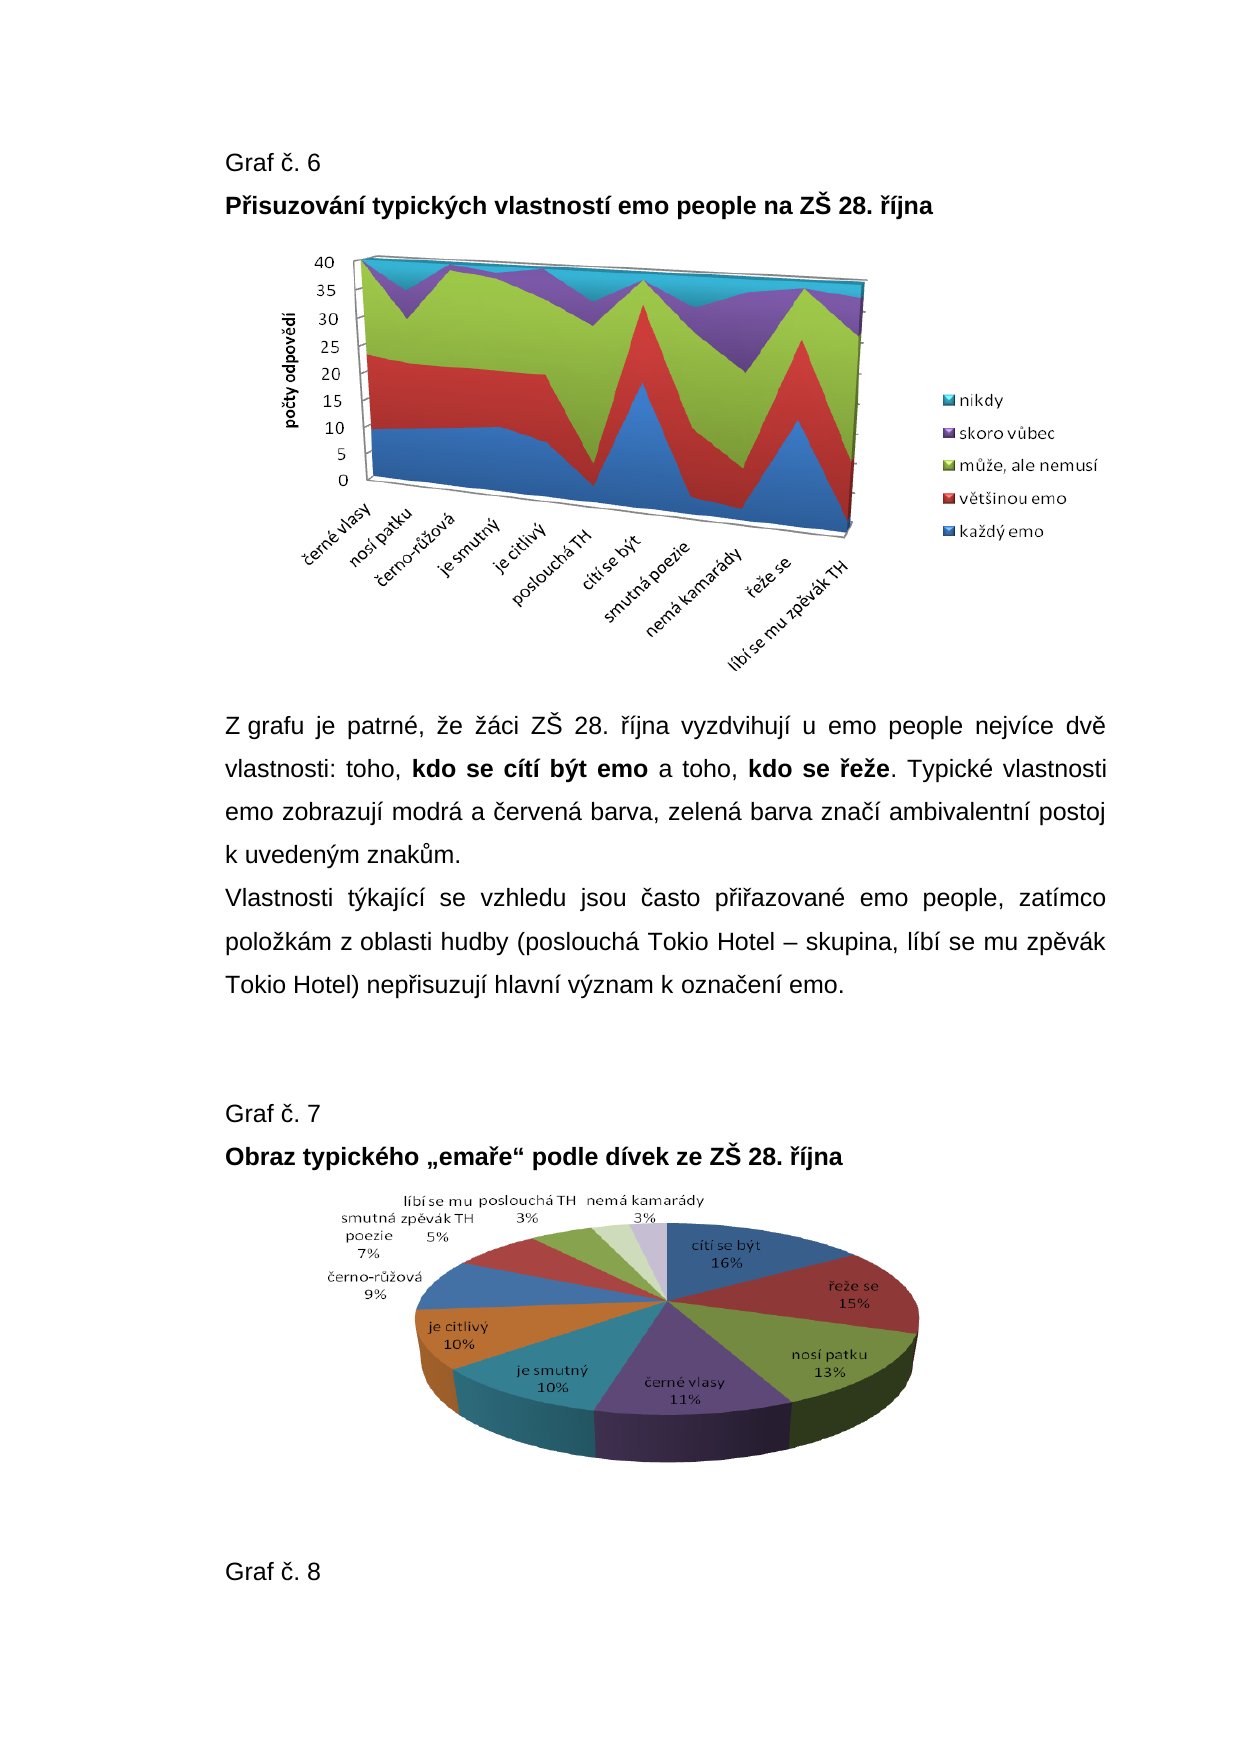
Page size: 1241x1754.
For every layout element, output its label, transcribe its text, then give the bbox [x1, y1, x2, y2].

picture [225, 233, 1118, 697]
text Obraz typického „emaře“ podle dívek ze ZŠ 28. října [225, 1142, 1107, 1171]
text Z grafu je patrné, že žáci ZŠ 28. října vyzdvihují u emo people nejvíce dvě vlastnosti: toho, kdo se cítí být emo a toho, kdo se řeže. Typické vlastnosti emo zobrazují modrá a červená barva, zelená barva značí ambivalentní postoj k uvedeným znakům. [225, 711, 1107, 869]
text Graf č. 8 [225, 1557, 1107, 1586]
text Přisuzování typických vlastností emo people na ZŠ 28. října [225, 191, 1107, 219]
text Graf č. 6 [225, 148, 1107, 176]
picture [291, 1185, 1042, 1500]
text Vlastnosti týkající se vzhledu jsou často přiřazované emo people, zatímco položkám z oblasti hudby (poslouchá Tokio Hotel – skupina, líbí se mu zpěvák Tokio Hotel) nepřisuzují hlavní význam k označení emo. [225, 883, 1107, 998]
text Graf č. 7 [225, 1099, 1107, 1128]
